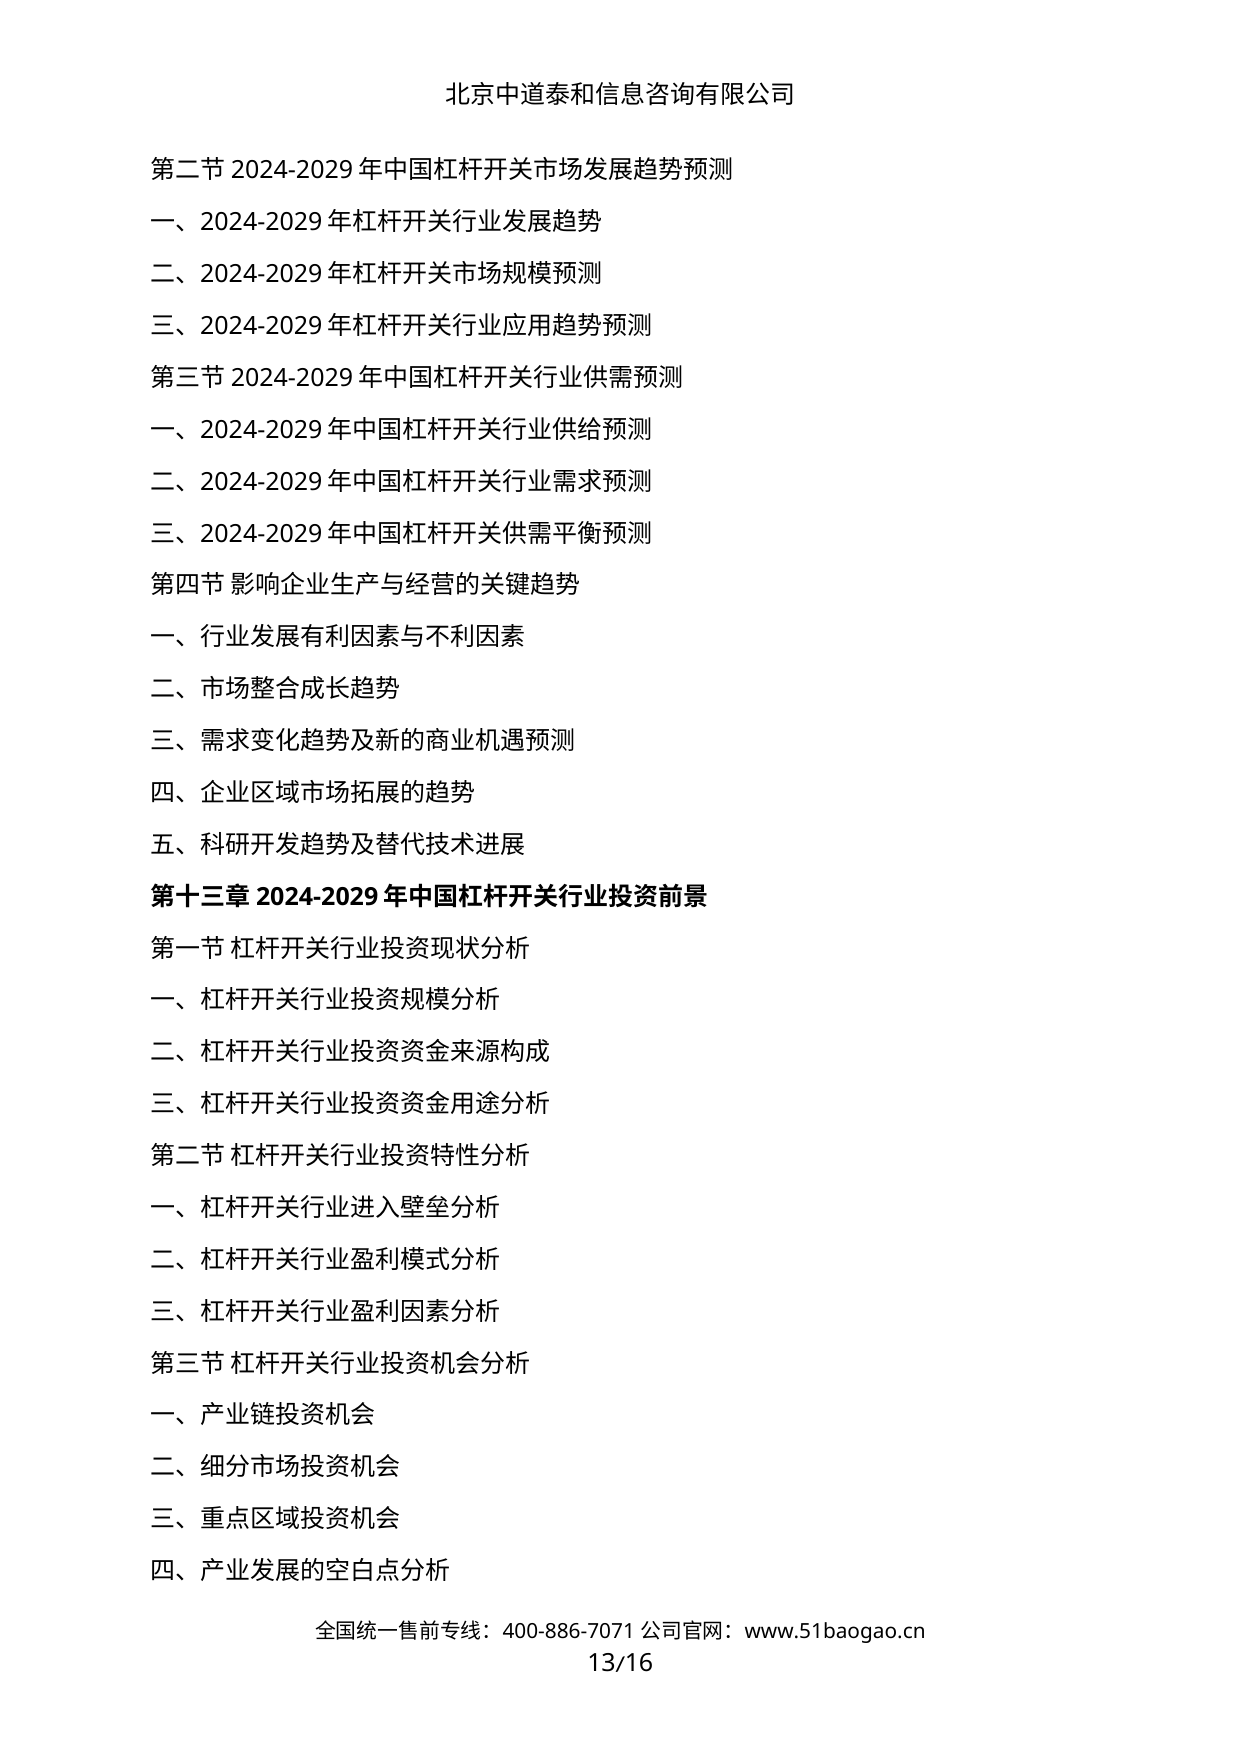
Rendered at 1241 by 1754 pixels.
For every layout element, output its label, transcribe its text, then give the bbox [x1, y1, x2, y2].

text 一、杠杆开关行业进入壁垒分析 [150, 1187, 1090, 1224]
text 二、杠杆开关行业投资资金来源构成 [150, 1032, 1090, 1068]
text 三、2024-2029年中国杠杆开关供需平衡预测 [150, 513, 1090, 549]
text 一、杠杆开关行业投资规模分析 [150, 980, 1090, 1016]
text 三、杠杆开关行业盈利因素分析 [150, 1291, 1090, 1327]
text 二、细分市场投资机会 [150, 1447, 1090, 1483]
text 第二节 杠杆开关行业投资特性分析 [150, 1136, 1090, 1172]
text 二、2024-2029年杠杆开关市场规模预测 [150, 254, 1090, 290]
text 五、科研开发趋势及替代技术进展 [150, 824, 1090, 861]
text 一、行业发展有利因素与不利因素 [150, 617, 1090, 653]
text 三、2024-2029年杠杆开关行业应用趋势预测 [150, 306, 1090, 342]
text 三、需求变化趋势及新的商业机遇预测 [150, 721, 1090, 757]
text 第一节 杠杆开关行业投资现状分析 [150, 928, 1090, 964]
text 四、企业区域市场拓展的趋势 [150, 772, 1090, 809]
text 第三节 2024-2029年中国杠杆开关行业供需预测 [150, 357, 1090, 394]
text 第三节 杠杆开关行业投资机会分析 [150, 1343, 1090, 1379]
text 三、重点区域投资机会 [150, 1499, 1090, 1535]
text 第十三章 2024-2029年中国杠杆开关行业投资前景 [150, 876, 1090, 912]
text 一、2024-2029年中国杠杆开关行业供给预测 [150, 409, 1090, 446]
text 二、杠杆开关行业盈利模式分析 [150, 1239, 1090, 1276]
text 一、产业链投资机会 [150, 1395, 1090, 1431]
text 三、杠杆开关行业投资资金用途分析 [150, 1084, 1090, 1120]
text 第二节 2024-2029年中国杠杆开关市场发展趋势预测 [150, 150, 1090, 186]
text 四、产业发展的空白点分析 [150, 1551, 1090, 1587]
text 二、2024-2029年中国杠杆开关行业需求预测 [150, 461, 1090, 497]
text 二、市场整合成长趋势 [150, 669, 1090, 705]
text 一、2024-2029年杠杆开关行业发展趋势 [150, 202, 1090, 238]
text 第四节 影响企业生产与经营的关键趋势 [150, 565, 1090, 601]
